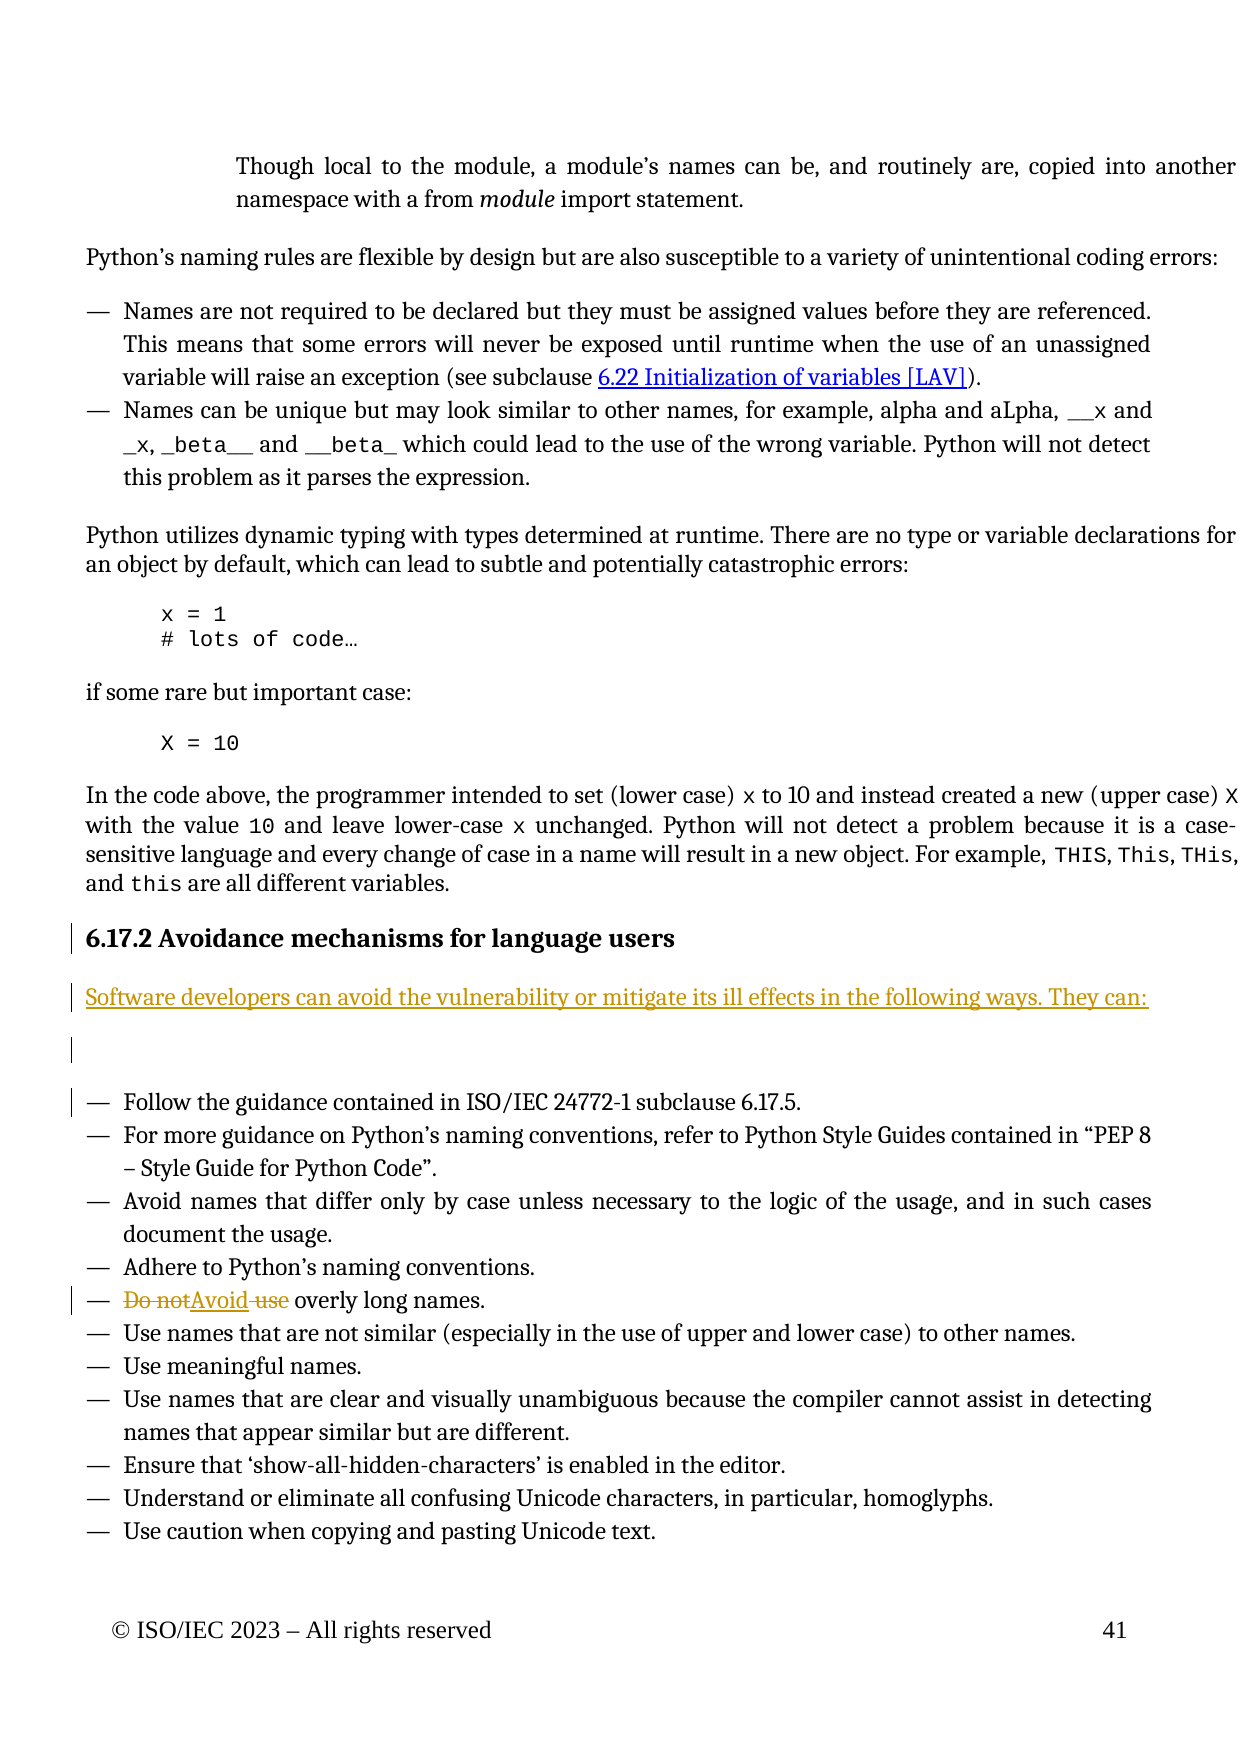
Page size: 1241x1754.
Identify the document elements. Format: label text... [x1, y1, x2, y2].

text Use meaningful names. [86, 1352, 1153, 1381]
text Python’s naming rules are flexible by design but are also susceptible to a variety of unintentional coding errors: [86, 243, 1238, 272]
text X = 10 [161, 732, 1153, 756]
text Ensure that ‘show-all-hidden-characters’ is enabled in the editor. [86, 1451, 1153, 1480]
text Use names that are clear and visually unambiguous because the compiler cannot assist in detecting names that appear similar but are different. [86, 1385, 1153, 1447]
text if some rare but important case: [86, 678, 1238, 707]
text Names are not required to be declared but they must be assigned values before they are referenced. This means that some errors will never be exposed until runtime when the use of an unassigned variable will raise an exception (see subclause 6.22 Initialization of variables [LAV]). [86, 297, 1153, 392]
text Avoid names that differ only by case unless necessary to the logic of the usage, and in such cases document the usage. [86, 1187, 1153, 1249]
text Use names that are not similar (especially in the use of upper and lower case) to other names. [86, 1319, 1153, 1348]
text For more guidance on Python’s naming conventions, refer to Python Style Guides contained in “PEP 8 – Style Guide for Python Code”. [86, 1121, 1153, 1183]
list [198, 152, 1238, 214]
text x = 1 [161, 603, 1153, 628]
text # lots of code… [161, 628, 1153, 653]
text Follow the guidance contained in ISO/IEC 24772-1 subclause 6.17.5. [86, 1088, 1153, 1117]
text Python utilizes dynamic typing with types determined at runtime. There are no type or variable declarations for an object by default, which can lead to subtle and potentially catastrophic errors: [86, 521, 1238, 578]
text Use caution when copying and pasting Unicode text. [86, 1517, 1153, 1546]
text Adhere to Python’s naming conventions. [86, 1253, 1153, 1282]
subtitle 6.17.2 Avoidance mechanisms for language users [86, 923, 1238, 954]
text In the code above, the programmer intended to set (lower case) x to 10 and instead created a new (upper case) X with the value 10 and leave lower-case x unchanged. Python will not detect a problem because it is a case-sensitive language and every change of case in a name will result in a new object. For example, THIS, This, THis, and this are all different variables. [86, 781, 1238, 898]
text Names can be unique but may look similar to other names, for example, alpha and aLpha, __x and _x, _beta__ and __beta_ which could lead to the use of the wrong variable. Python will not detect this problem as it parses the expression. [86, 396, 1153, 492]
text Understand or eliminate all confusing Unicode characters, in particular, homoglyphs. [86, 1484, 1153, 1513]
text overly long names. [86, 1286, 1153, 1315]
